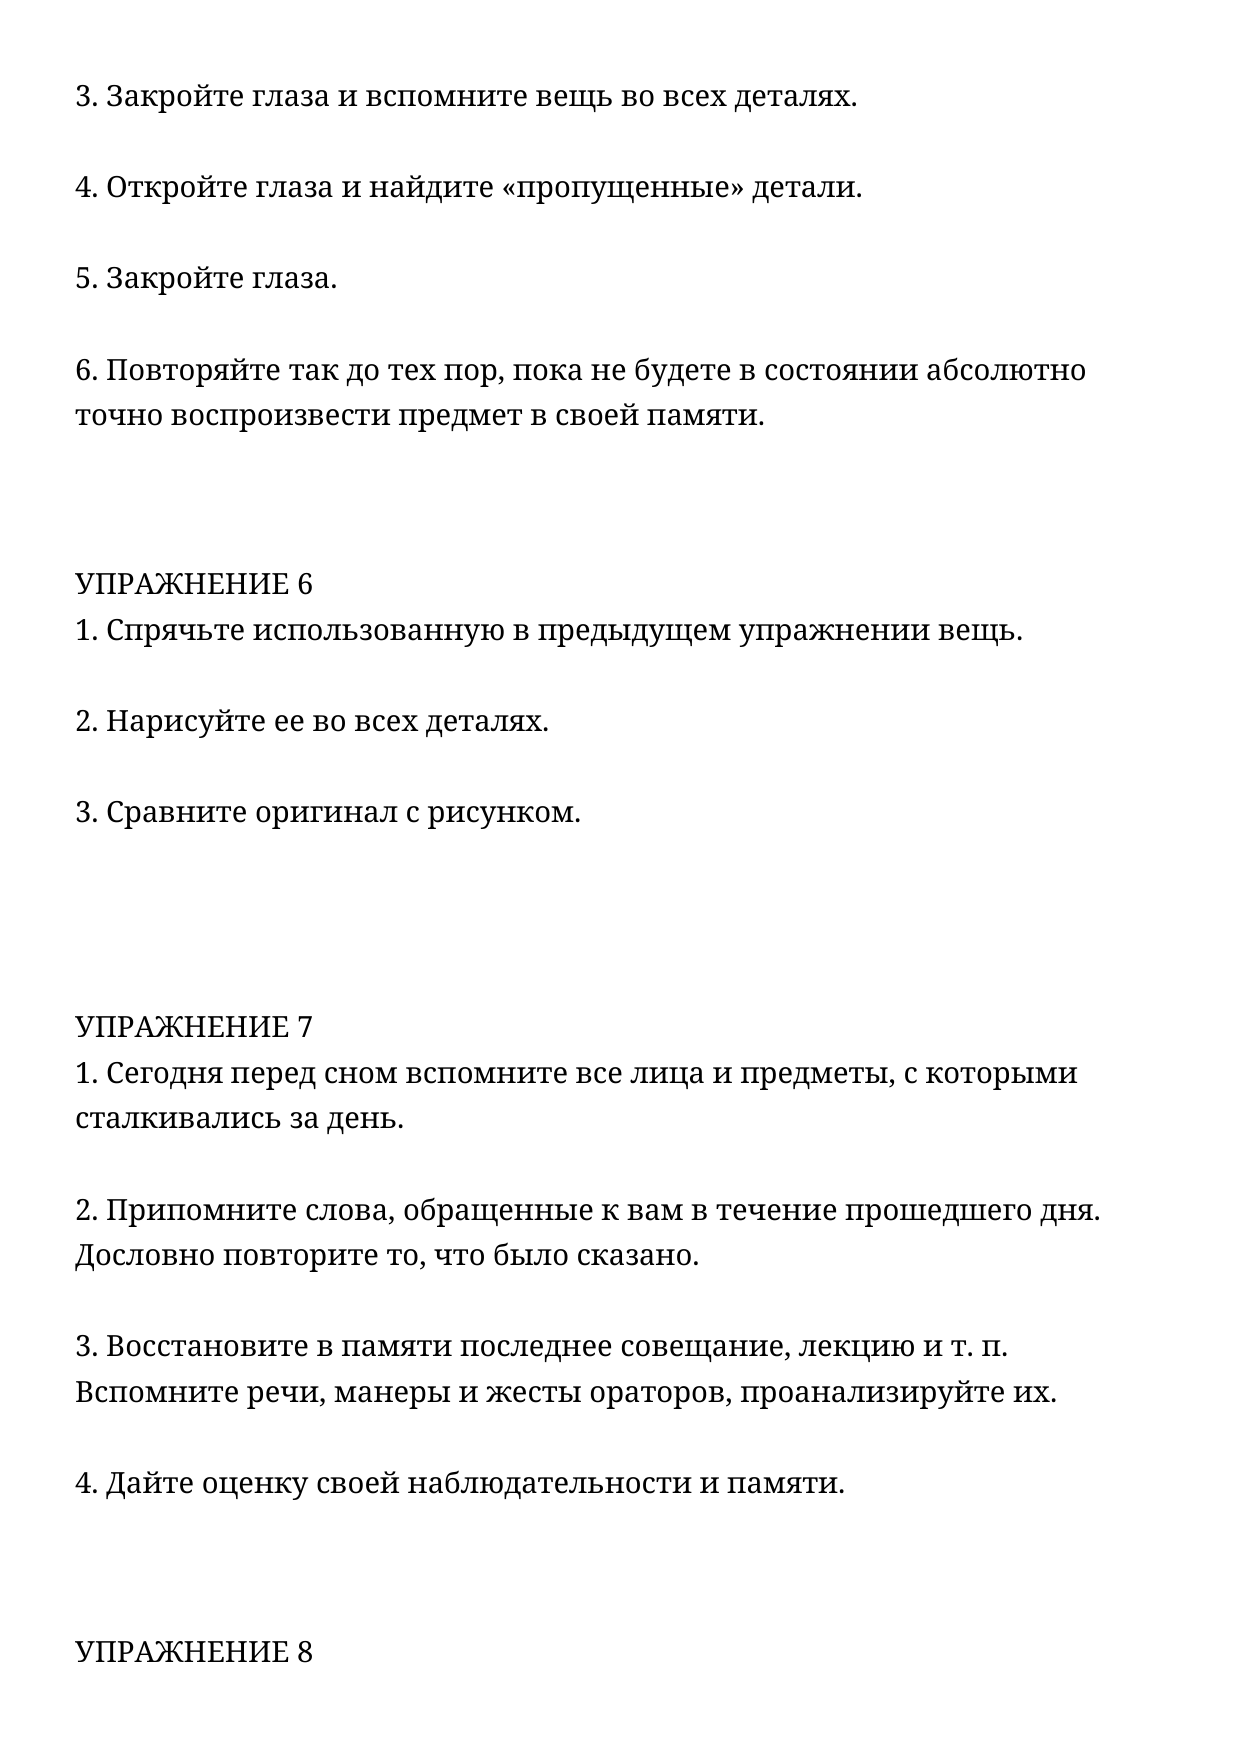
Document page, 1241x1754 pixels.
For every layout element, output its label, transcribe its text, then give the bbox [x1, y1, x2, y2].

text 2. Нарисуйте ее во всех деталях. [75, 700, 1165, 740]
text 3. Восстановите в памяти последнее совещание, лекцию и т. п. Вспомните речи, манеры и жесты ораторов, проанализируйте их. [75, 1326, 1165, 1411]
text 2. Припомните слова, обращенные к вам в течение прошедшего дня. Дословно повторите то, что было сказано. [75, 1189, 1165, 1274]
text 4. Откройте глаза и найдите «пропущенные» детали. [75, 166, 1165, 206]
text УПРАЖНЕНИЕ 7 [75, 1006, 1165, 1046]
text 3. Сравните оригинал с рисунком. [75, 792, 1165, 831]
text 1. Сегодня перед сном вспомните все лица и предметы, с которыми сталкивались за день. [75, 1052, 1165, 1137]
text 1. Спрячьте использованную в предыдущем упражнении вещь. [75, 609, 1165, 649]
text 3. Закройте глаза и вспомните вещь во всех деталях. [75, 75, 1165, 115]
text 5. Закройте глаза. [75, 257, 1165, 297]
text 4. Дайте оценку своей наблюдательности и памяти. [75, 1462, 1165, 1502]
text УПРАЖНЕНИЕ 8 [75, 1632, 1165, 1671]
text УПРАЖНЕНИЕ 6 [75, 563, 1165, 603]
text 6. Повторяйте так до тех пор, пока не будете в состоянии абсолютно точно воспроизвести предмет в своей памяти. [75, 349, 1165, 434]
